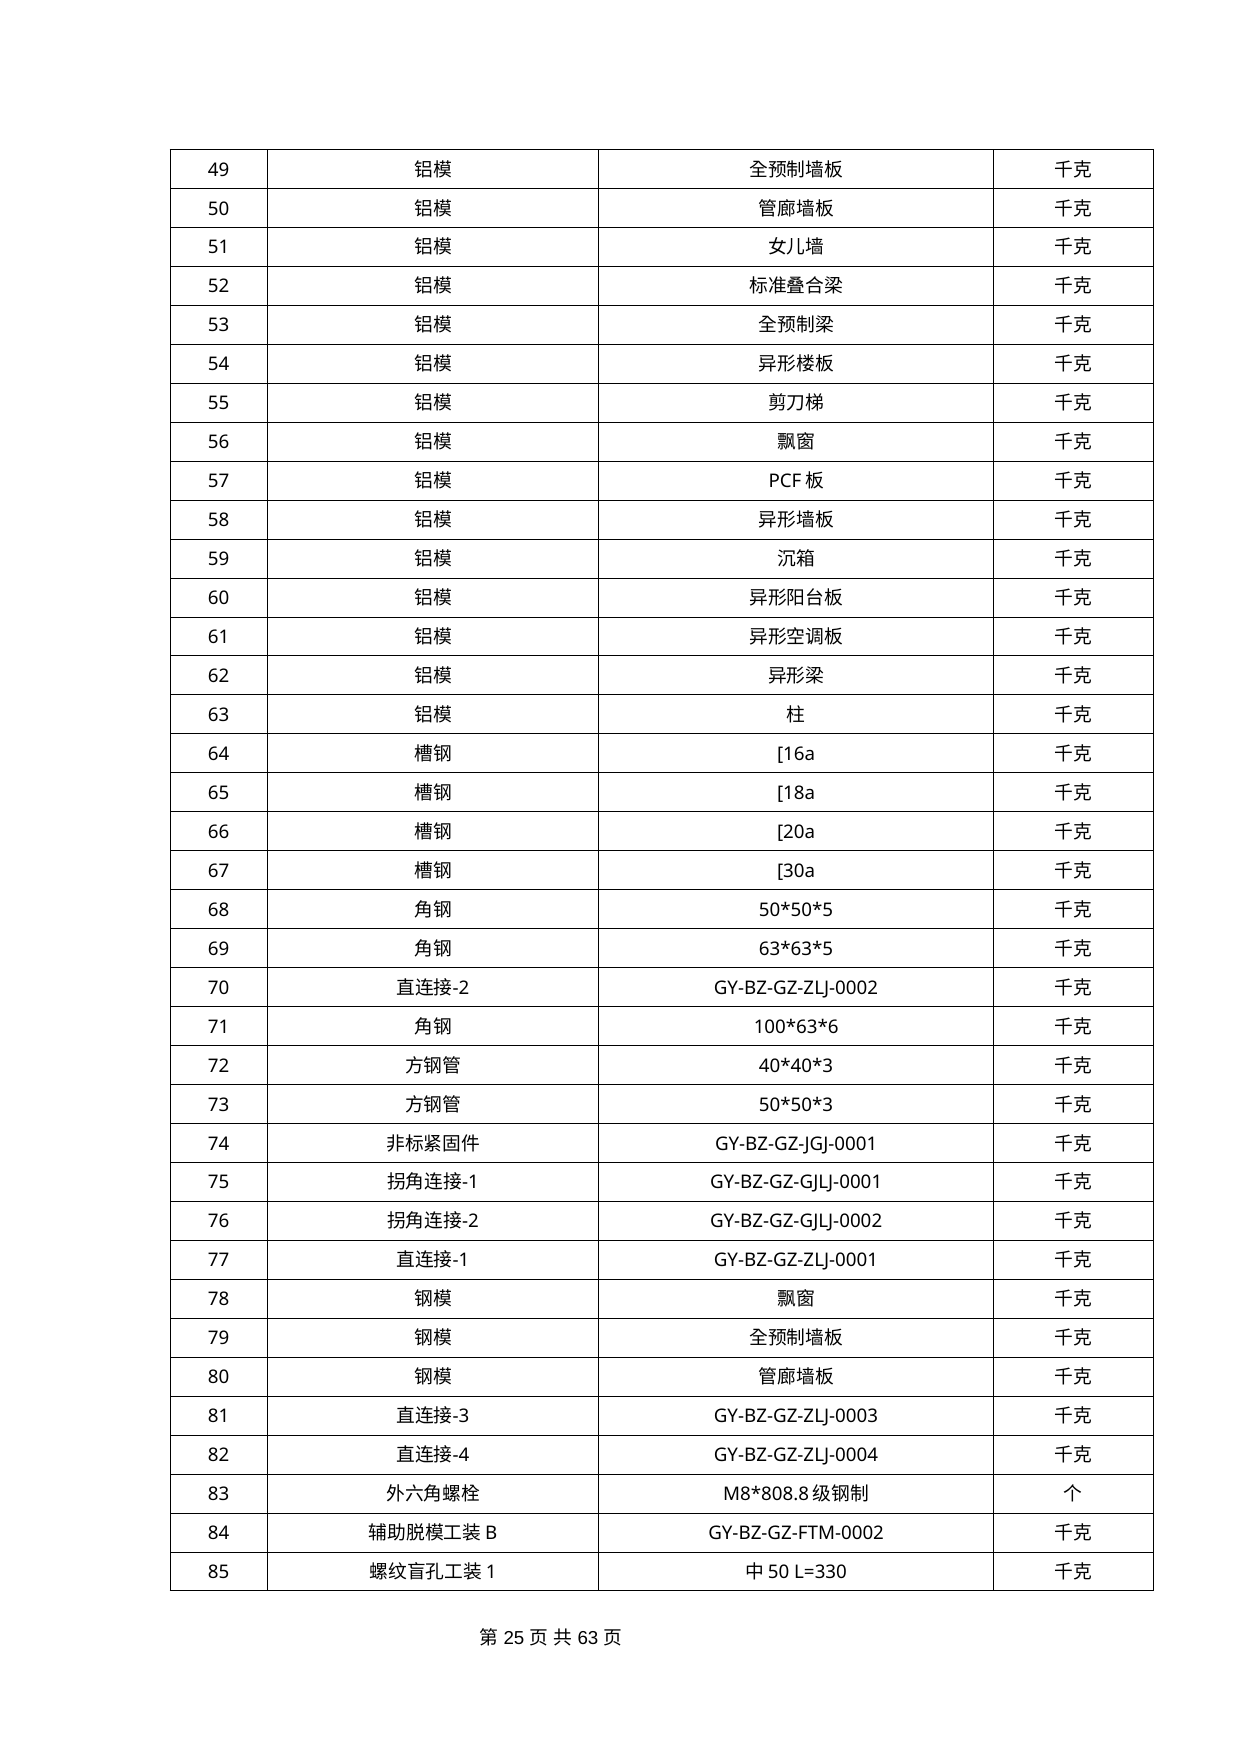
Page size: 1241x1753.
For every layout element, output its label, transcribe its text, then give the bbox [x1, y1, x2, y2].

table_cell 80 [171, 1358, 267, 1396]
table_cell 72 [171, 1046, 267, 1084]
table_cell 40*40*3 [599, 1046, 993, 1084]
table_cell 方钢管 [268, 1046, 598, 1084]
table_cell 51 [171, 228, 267, 266]
table_cell 千克 [994, 734, 1153, 772]
table_cell GY-BZ-GZ-ZLJ-0002 [599, 968, 993, 1006]
table_cell 辅助脱模工装B [268, 1514, 598, 1551]
table_cell 67 [171, 851, 267, 889]
table_cell 69 [171, 929, 267, 967]
table_cell 个 [994, 1475, 1153, 1512]
table_cell 剪刀梯 [599, 384, 993, 422]
table_cell 铝模 [268, 695, 598, 733]
table_cell 异形梁 [599, 656, 993, 694]
table_cell 千克 [994, 1163, 1153, 1201]
table_cell 82 [171, 1436, 267, 1473]
table_cell 铝模 [268, 345, 598, 383]
table_cell 50 [171, 189, 267, 227]
table_cell 铝模 [268, 540, 598, 577]
table_cell 铝模 [268, 384, 598, 422]
table_cell 84 [171, 1514, 267, 1551]
table_cell 85 [171, 1553, 267, 1590]
table_cell 千克 [994, 1280, 1153, 1318]
table_cell 女儿墙 [599, 228, 993, 266]
table_cell 全预制梁 [599, 306, 993, 344]
table_cell GY-BZ-GZ-JGJ-0001 [599, 1124, 993, 1162]
table_cell 千克 [994, 579, 1153, 616]
table_cell 千克 [994, 1007, 1153, 1045]
table_cell 飘窗 [599, 423, 993, 461]
table_cell 50*50*3 [599, 1085, 993, 1123]
table_cell 79 [171, 1319, 267, 1357]
table_cell 千克 [994, 1085, 1153, 1123]
table_cell 千克 [994, 1436, 1153, 1473]
table_cell 铝模 [268, 189, 598, 227]
table_cell 异形墙板 [599, 501, 993, 538]
table_cell 千克 [994, 812, 1153, 850]
table_cell 49 [171, 150, 267, 188]
table_cell 钢模 [268, 1280, 598, 1318]
table_cell 铝模 [268, 228, 598, 266]
table_cell 标准叠合梁 [599, 267, 993, 305]
table_cell PCF板 [599, 462, 993, 499]
table_cell 柱 [599, 695, 993, 733]
table_cell 异形空调板 [599, 618, 993, 655]
table_cell 59 [171, 540, 267, 577]
table_cell GY-BZ-GZ-ZLJ-0003 [599, 1397, 993, 1434]
table_cell GY-BZ-GZ-GJLJ-0001 [599, 1163, 993, 1201]
table_cell 管廊墙板 [599, 189, 993, 227]
table_cell 千克 [994, 462, 1153, 499]
table_cell 77 [171, 1241, 267, 1279]
table_cell 直连接-1 [268, 1241, 598, 1279]
table_cell 槽钢 [268, 734, 598, 772]
table_cell 千克 [994, 1397, 1153, 1434]
table_cell 非标紧固件 [268, 1124, 598, 1162]
table_cell 中50 L=330 [599, 1553, 993, 1590]
table_cell 千克 [994, 1124, 1153, 1162]
table_cell [16a [599, 734, 993, 772]
table_cell 56 [171, 423, 267, 461]
table_cell 千克 [994, 773, 1153, 811]
table_cell GY-BZ-GZ-GJLJ-0002 [599, 1202, 993, 1240]
table_cell 全预制墙板 [599, 150, 993, 188]
table_cell 千克 [994, 228, 1153, 266]
table_cell 铝模 [268, 656, 598, 694]
table_cell 83 [171, 1475, 267, 1512]
table_cell 千克 [994, 189, 1153, 227]
table_cell 千克 [994, 1319, 1153, 1357]
table_cell 铝模 [268, 306, 598, 344]
table_cell 千克 [994, 150, 1153, 188]
table_cell 拐角连接-2 [268, 1202, 598, 1240]
table_cell 方钢管 [268, 1085, 598, 1123]
table_cell 千克 [994, 345, 1153, 383]
table_cell 千克 [994, 1202, 1153, 1240]
table_cell 52 [171, 267, 267, 305]
table_cell 76 [171, 1202, 267, 1240]
table_cell 千克 [994, 890, 1153, 928]
table_cell 千克 [994, 306, 1153, 344]
table_cell 千克 [994, 1241, 1153, 1279]
table_cell 62 [171, 656, 267, 694]
table_cell 78 [171, 1280, 267, 1318]
table_cell 千克 [994, 501, 1153, 538]
table_cell GY-BZ-GZ-ZLJ-0001 [599, 1241, 993, 1279]
table_cell 角钢 [268, 890, 598, 928]
table_cell 100*63*6 [599, 1007, 993, 1045]
table_cell 千克 [994, 267, 1153, 305]
table_cell 53 [171, 306, 267, 344]
table_cell 拐角连接-1 [268, 1163, 598, 1201]
table_cell 57 [171, 462, 267, 499]
table_cell 铝模 [268, 150, 598, 188]
table_cell 沉箱 [599, 540, 993, 577]
table_cell 70 [171, 968, 267, 1006]
table_cell 66 [171, 812, 267, 850]
table_cell 63*63*5 [599, 929, 993, 967]
table_cell [20a [599, 812, 993, 850]
table_cell [30a [599, 851, 993, 889]
table_cell 槽钢 [268, 773, 598, 811]
table_cell 槽钢 [268, 851, 598, 889]
table_cell 直连接-4 [268, 1436, 598, 1473]
table_cell 铝模 [268, 501, 598, 538]
table_cell 68 [171, 890, 267, 928]
table_cell 螺纹盲孔工装1 [268, 1553, 598, 1590]
table_cell 角钢 [268, 929, 598, 967]
table_cell 外六角螺栓 [268, 1475, 598, 1512]
table_cell 千克 [994, 929, 1153, 967]
table_cell 58 [171, 501, 267, 538]
table_cell 千克 [994, 1514, 1153, 1551]
table_cell 75 [171, 1163, 267, 1201]
table_cell 千克 [994, 656, 1153, 694]
table_cell 直连接-2 [268, 968, 598, 1006]
table_cell 73 [171, 1085, 267, 1123]
table_cell 65 [171, 773, 267, 811]
table_cell 全预制墙板 [599, 1319, 993, 1357]
table_cell 铝模 [268, 462, 598, 499]
table_cell 铝模 [268, 618, 598, 655]
table_cell GY-BZ-GZ-FTM-0002 [599, 1514, 993, 1551]
table_cell 千克 [994, 968, 1153, 1006]
table_cell 71 [171, 1007, 267, 1045]
table_cell 61 [171, 618, 267, 655]
table_cell 角钢 [268, 1007, 598, 1045]
table_cell 81 [171, 1397, 267, 1434]
table_cell 74 [171, 1124, 267, 1162]
table_cell 钢模 [268, 1358, 598, 1396]
table_cell 铝模 [268, 579, 598, 616]
table_cell 千克 [994, 851, 1153, 889]
table_cell GY-BZ-GZ-ZLJ-0004 [599, 1436, 993, 1473]
table_cell 千克 [994, 1358, 1153, 1396]
table_cell 54 [171, 345, 267, 383]
table_cell [18a [599, 773, 993, 811]
table_cell 千克 [994, 1046, 1153, 1084]
table_cell 千克 [994, 1553, 1153, 1590]
table_cell 千克 [994, 540, 1153, 577]
table_cell 63 [171, 695, 267, 733]
table_cell 铝模 [268, 423, 598, 461]
table_cell M8*808.8级钢制 [599, 1475, 993, 1512]
table_cell 直连接-3 [268, 1397, 598, 1434]
table_cell 千克 [994, 384, 1153, 422]
table_cell 异形楼板 [599, 345, 993, 383]
table_cell 槽钢 [268, 812, 598, 850]
table_cell 64 [171, 734, 267, 772]
table_cell 管廊墙板 [599, 1358, 993, 1396]
table_cell 异形阳台板 [599, 579, 993, 616]
table_cell 55 [171, 384, 267, 422]
table_cell 千克 [994, 695, 1153, 733]
table_cell 钢模 [268, 1319, 598, 1357]
table_cell 50*50*5 [599, 890, 993, 928]
table_cell 60 [171, 579, 267, 616]
table_cell 飘窗 [599, 1280, 993, 1318]
table_cell 千克 [994, 618, 1153, 655]
table_cell 铝模 [268, 267, 598, 305]
table_cell 千克 [994, 423, 1153, 461]
